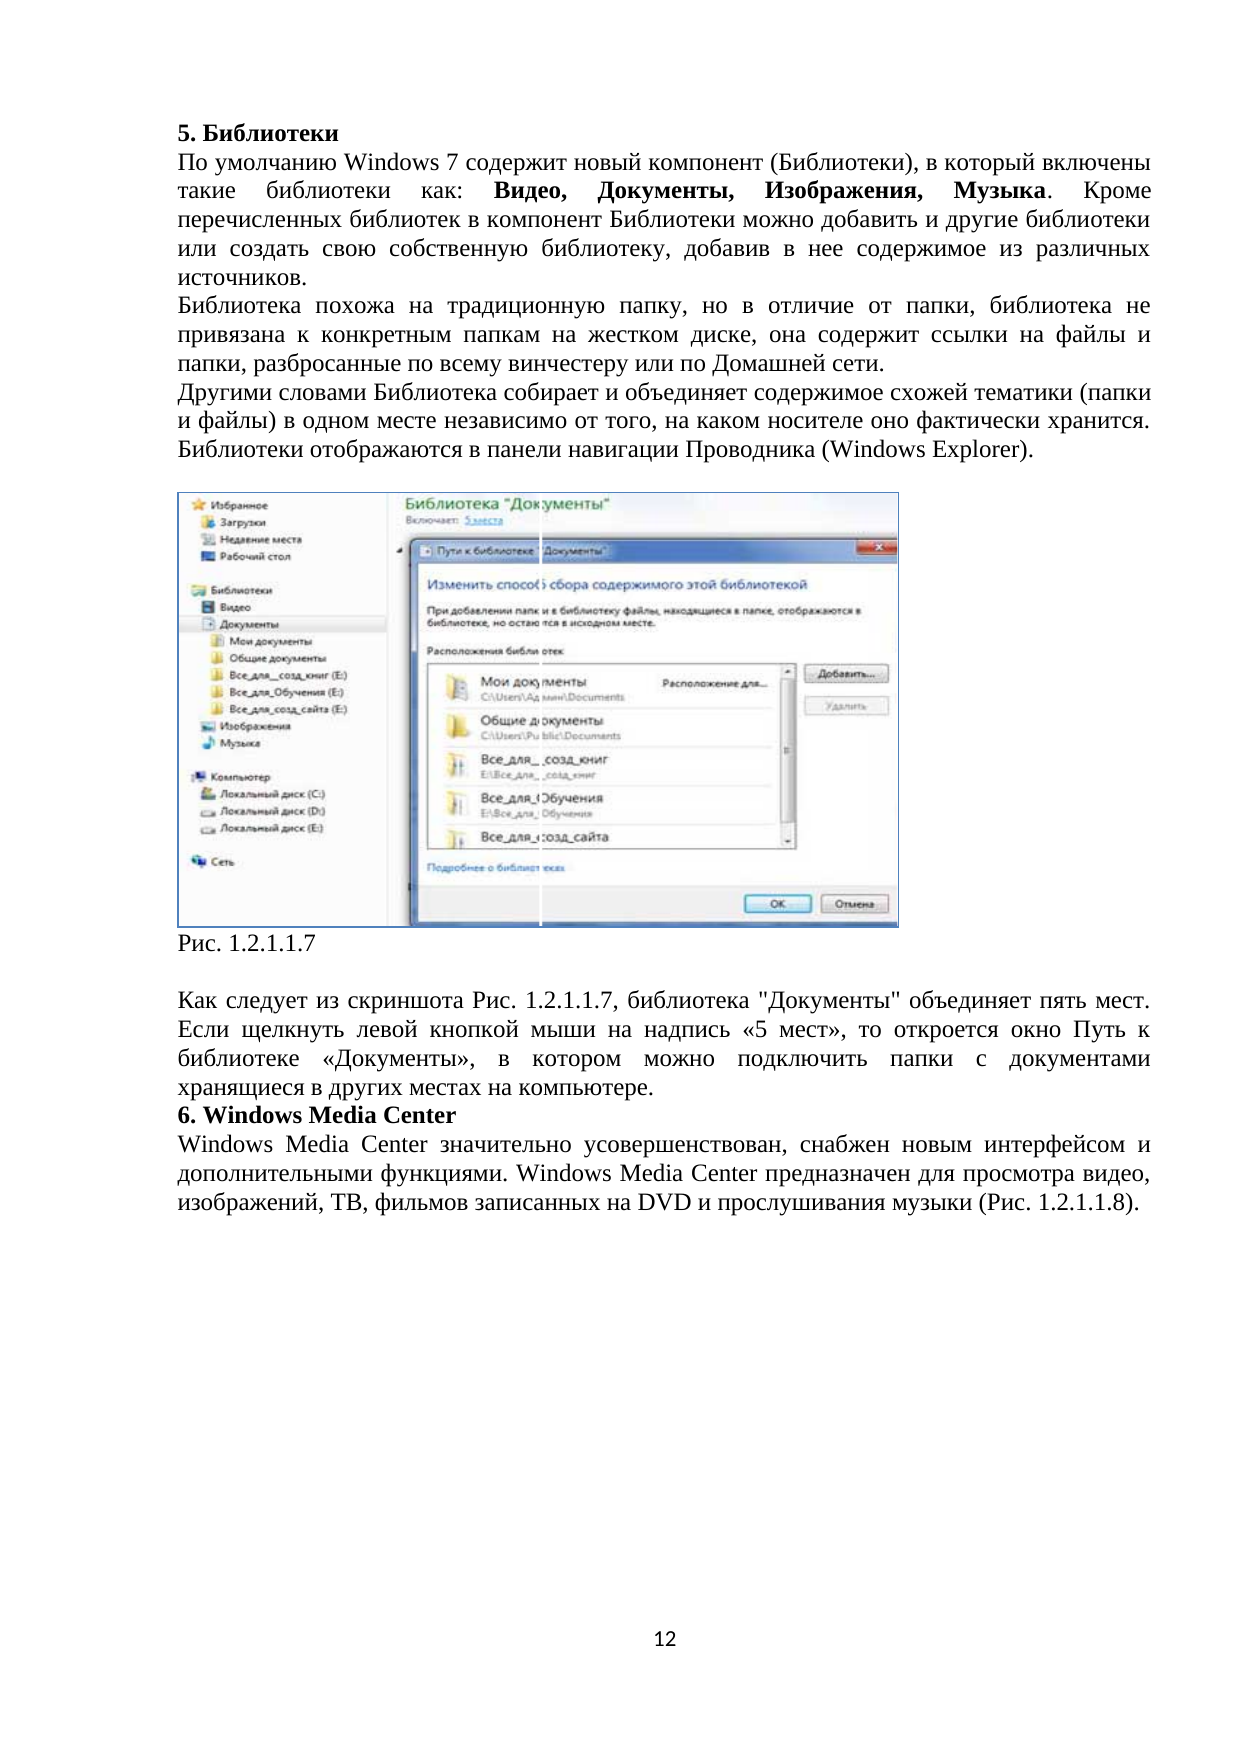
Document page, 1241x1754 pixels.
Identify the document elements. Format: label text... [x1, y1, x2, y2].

text Другими словами Библиотека собирает и объединяет содержимое схожей тематики (папки и файлы) в одном месте независимо от того, на каком носителе оно фактически хранится. Библиотеки отображаются в панели навигации Проводника (Windows Explorer). [177, 377, 1152, 463]
text 5. Библиотеки [177, 118, 1152, 147]
text По умолчанию Windows 7 содержит новый компонент (Библиотеки), в который включены такие библиотеки как: Видео, Документы, Изображения, Музыка. Кроме перечисленных библиотек в компонент Библиотеки можно добавить и другие библиотеки или создать свою собственную библиотеку, добавив в нее содержимое из различных источников. Библиотека похожа на традиционную папку, но в отличие от папки, библиотека не привязана к конкретным папкам на жестком диске, она содержит ссылки на файлы и папки, разбросанные по всему винчестеру или по Домашней сети. [177, 147, 1152, 377]
text Windows Media Center значительно усовершенствован, снабжен новым интерфейсом и дополнительными функциями. Windows Media Center предназначен для просмотра видео, изображений, ТВ, фильмов записанных на DVD и прослушивания музыки (Рис. 1.2.1.1.8). [177, 1129, 1152, 1215]
text Как следует из скриншота Рис. 1.2.1.1.7, библиотека "Документы" объединяет пять мест. Если щелкнуть левой кнопкой мыши на надпись «5 мест», то откроется окно Путь к библиотеке «Документы», в котором можно подключить папки с документами хранящиеся в других местах на компьютере. [177, 957, 1152, 1100]
picture [179, 493, 898, 926]
text 6. Windows Media Center [177, 1100, 1152, 1129]
